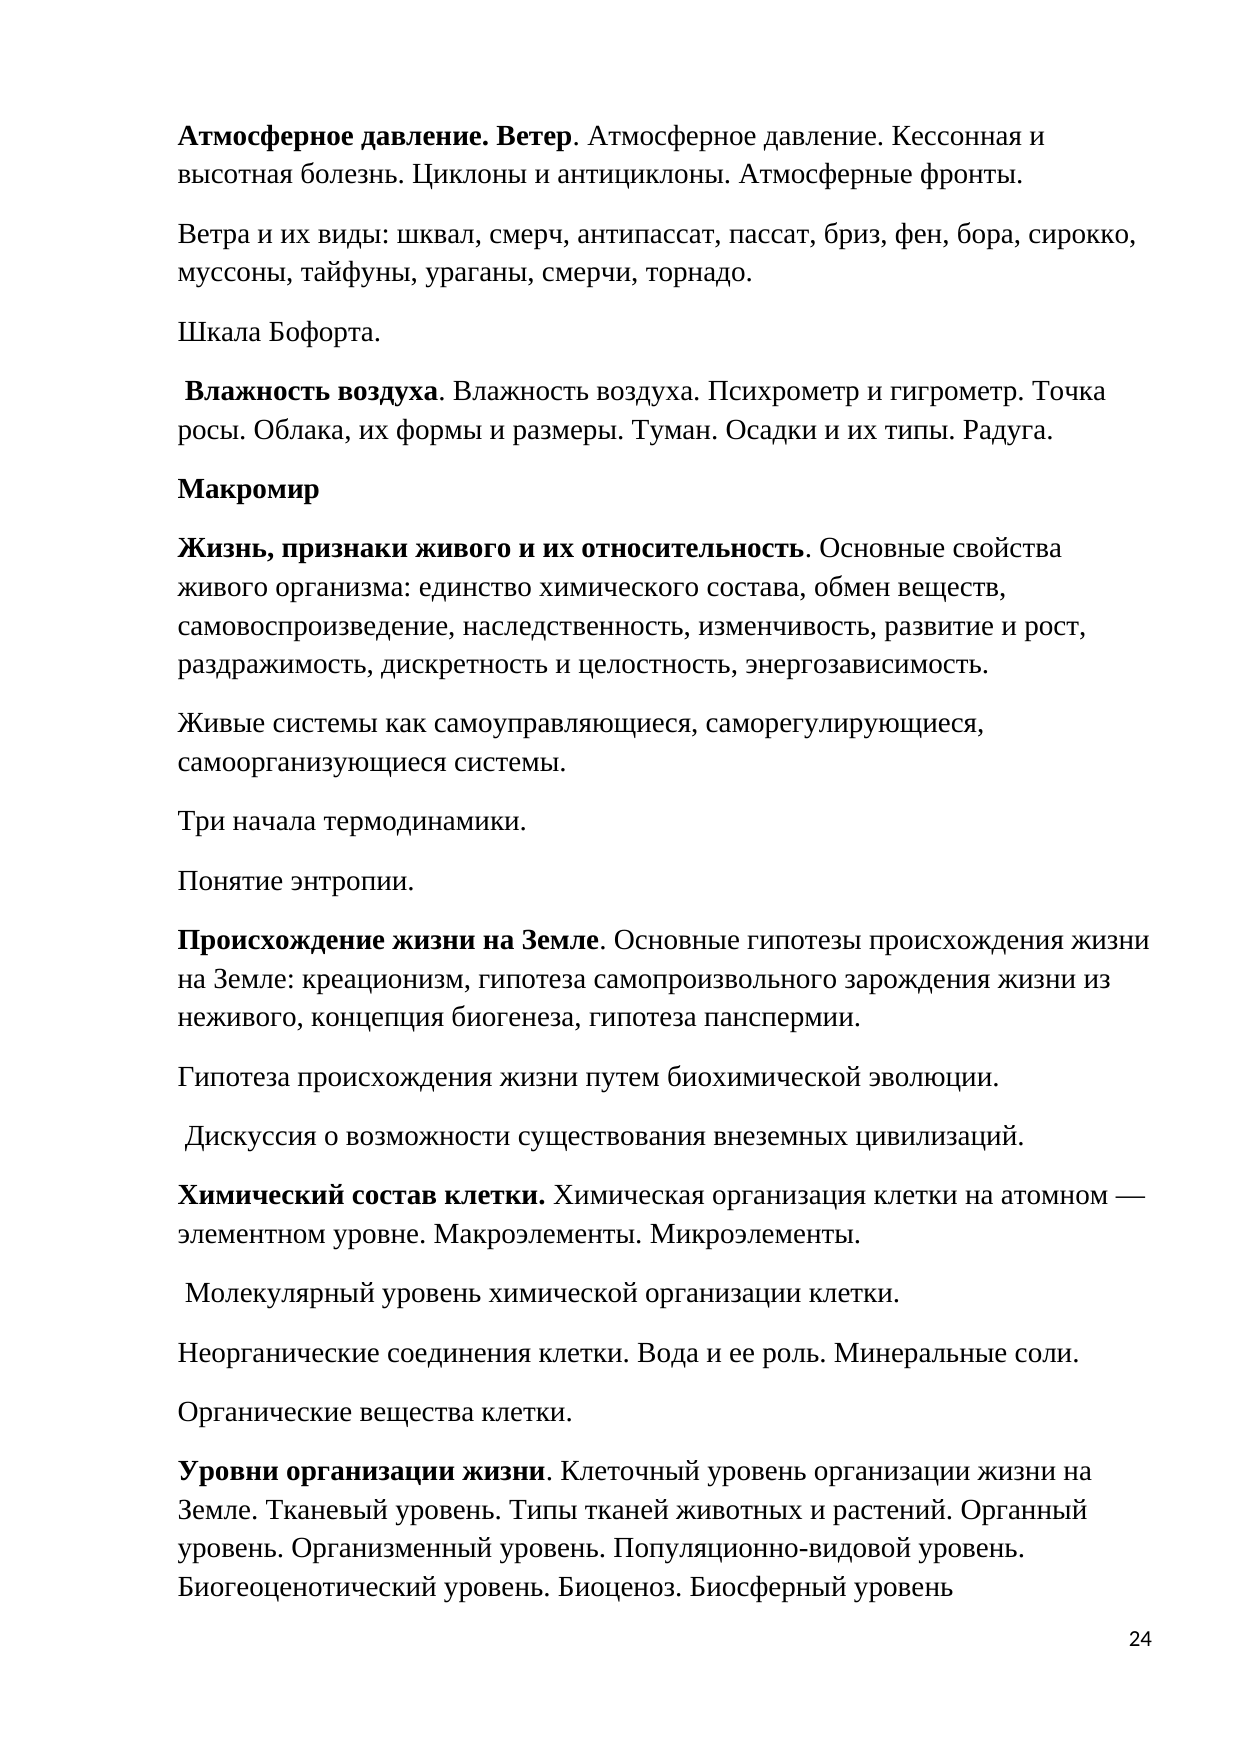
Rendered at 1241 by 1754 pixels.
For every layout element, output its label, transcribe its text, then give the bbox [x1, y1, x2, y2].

text Гипотеза происхождения жизни путем биохимической эволюции. [177, 1059, 1152, 1092]
text Ветра и их виды: шквал, смерч, антипассат, пассат, бриз, фен, бора, сирокко, муссоны, тайфуны, ураганы, смерчи, торнадо. [177, 216, 1152, 288]
text Химический состав клетки. Химическая организация клетки на атомном — элементном уровне. Макроэлементы. Микроэлементы. [177, 1177, 1152, 1249]
text Макромир [177, 471, 1152, 505]
text Молекулярный уровень химической организации клетки. [177, 1275, 1152, 1309]
text Уровни организации жизни. Клеточный уровень организации жизни на Земле. Тканевый уровень. Типы тканей животных и растений. Органный уровень. Организменный уровень. Популяционно-видовой уровень. Биогеоценотический уровень. Биоценоз. Биосферный уровень [177, 1453, 1152, 1603]
text Жизнь, признаки живого и их относительность. Основные свойства живого организма: единство химического состава, обмен веществ, самовоспроизведение, наследственность, изменчивость, развитие и рост, раздражимость, дискретность и целостность, энергозависимость. [177, 531, 1152, 680]
text Понятие энтропии. [177, 863, 1152, 896]
text Органические вещества клетки. [177, 1394, 1152, 1428]
text Дискуссия о возможности существования внеземных цивилизаций. [177, 1118, 1152, 1152]
text Живые системы как самоуправляющиеся, саморегулирующиеся, самоорганизующиеся системы. [177, 706, 1152, 778]
text Три начала термодинамики. [177, 803, 1152, 837]
text Влажность воздуха. Влажность воздуха. Психрометр и гигрометр. Точка росы. Облака, их формы и размеры. Туман. Осадки и их типы. Радуга. [177, 373, 1152, 445]
text Шкала Бофорта. [177, 314, 1152, 347]
text Происхождение жизни на Земле. Основные гипотезы происхождения жизни на Земле: креационизм, гипотеза самопроизвольного зарождения жизни из неживого, концепция биогенеза, гипотеза панспермии. [177, 922, 1152, 1033]
text Неорганические соединения клетки. Вода и ее роль. Минеральные соли. [177, 1335, 1152, 1368]
text Атмосферное давление. Ветер. Атмосферное давление. Кессонная и высотная болезнь. Циклоны и антициклоны. Атмосферные фронты. [177, 118, 1152, 190]
